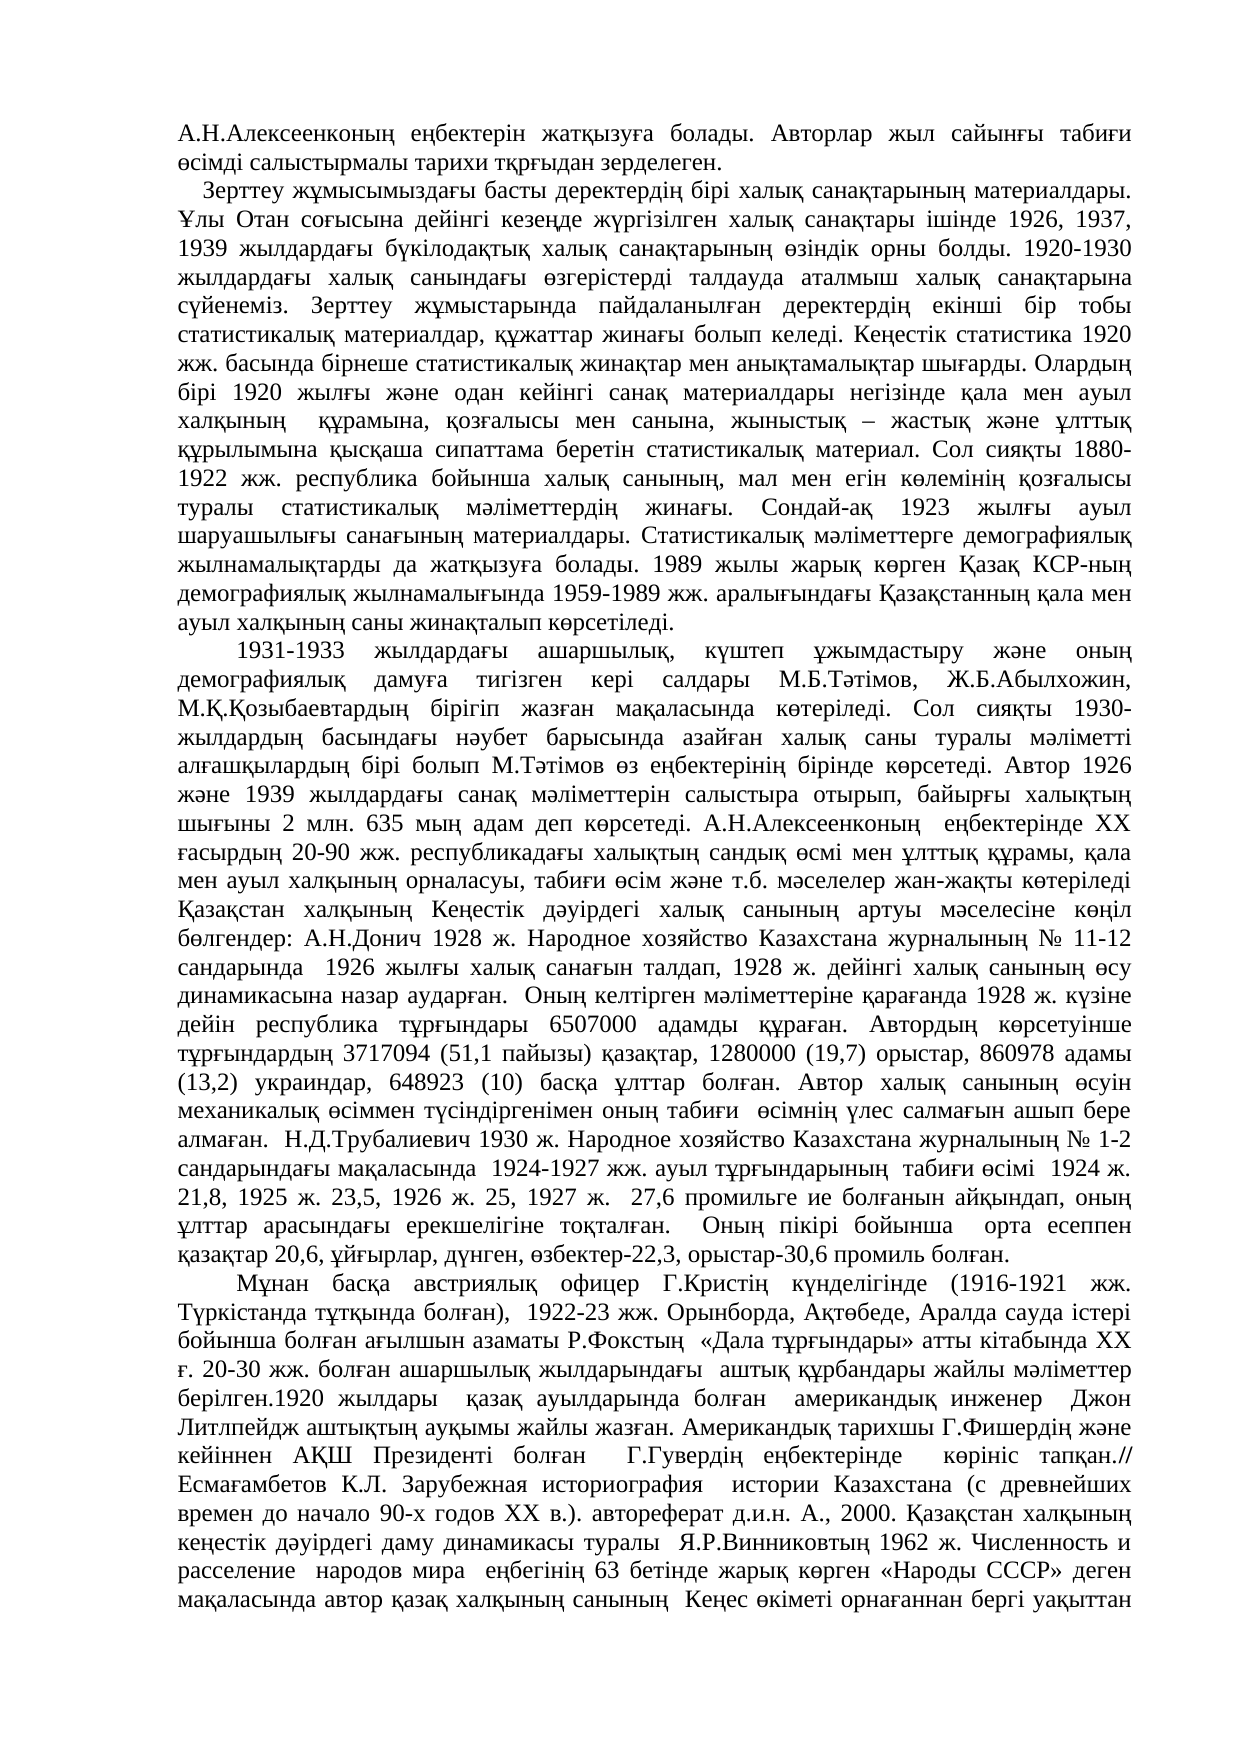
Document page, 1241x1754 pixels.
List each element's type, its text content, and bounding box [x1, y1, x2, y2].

text Зерттеу жұмысымыздағы басты деректердің бірі халық санақтарының материалдары. Ұлы Отан соғысына дейінгі кезеңде жүргізілген халық санақтары ішінде 1926, 1937, 1939 жылдардағы бүкілодақтық халық санақтарының өзіндік орны болды. 1920-1930 жылдардағы халық санындағы өзгерістерді талдауда аталмыш халық санақтарына сүйенеміз. Зерттеу жұмыстарында пайдаланылған деректердің екінші бір тобы статистикалық материалдар, құжаттар жинағы болып келеді. Кеңестік статистика 1920 жж. басында бірнеше статистикалық жинақтар мен анықтамалықтар шығарды. Олардың бірі 1920 жылғы және одан кейінгі санақ материалдары негізінде қала мен ауыл халқының құрамына, қозғалысы мен санына, жыныстық – жастық және ұлттық құрылымына қысқаша сипаттама беретін статистикалық материал. Сол сияқты 1880-1922 жж. республика бойынша халық санының, мал мен егін көлемінің қозғалысы туралы статистикалық мәліметтердің жинағы. Сондай-ақ 1923 жылғы ауыл шаруашылығы санағының материалдары. Статистикалық мәліметтерге демографиялық жылнамалықтарды да жатқызуға болады. 1989 жылы жарық көрген Қазақ КСР-ның демографиялық жылнамалығында 1959-1989 жж. аралығындағы Қазақстанның қала мен ауыл халқының саны жинақталып көрсетіледі. [177, 176, 1132, 636]
text 1931-1933 жылдардағы ашаршылық, күштеп ұжымдастыру және оның демографиялық дамуға тигізген кері салдары М.Б.Тәтімов, Ж.Б.Абылхожин, М.Қ.Қозыбаевтардың бірігіп жазған мақаласында көтеріледі. Сол сияқты 1930-жылдардың басындағы нәубет барысында азайған халық саны туралы мәліметті алғашқылардың бірі болып М.Тәтімов өз еңбектерінің бірінде көрсетеді. Автор 1926 және 1939 жылдардағы санақ мәліметтерін салыстыра отырып, байырғы халықтың шығыны 2 млн. 635 мың адам деп көрсетеді. А.Н.Алексеенконың еңбектерінде ХХ ғасырдың 20-90 жж. республикадағы халықтың сандық өсмі мен ұлттық құрамы, қала мен ауыл халқының орналасуы, табиғи өсім және т.б. мәселелер жан-жақты көтеріледі Қазақстан халқының Кеңестік дәуірдегі халық санының артуы мәселесіне көңіл бөлгендер: А.Н.Донич 1928 ж. Народное хозяйство Казахстана журналының № 11-12 сандарында 1926 жылғы халық санағын талдап, 1928 ж. дейінгі халық санының өсу динамикасына назар аударған. Оның келтірген мәліметтеріне қарағанда 1928 ж. күзіне дейін республика тұрғындары 6507000 адамды құраған. Автордың көрсетуінше тұрғындардың 3717094 (51,1 пайызы) қазақтар, 1280000 (19,7) орыстар, 860978 адамы (13,2) украиндар, 648923 (10) басқа ұлттар болған. Автор халық санының өсуін механикалық өсіммен түсіндіргенімен оның табиғи өсімнің үлес салмағын ашып бере алмаған. Н.Д.Трубалиевич 1930 ж. Народное хозяйство Казахстана журналының № 1-2 сандарындағы мақаласында 1924-1927 жж. ауыл тұрғындарының табиғи өсімі 1924 ж. 21,8, 1925 ж. 23,5, 1926 ж. 25, 1927 ж. 27,6 промильге ие болғанын айқындап, оның ұлттар арасындағы ерекшелігіне тоқталған. Оның пікірі бойынша орта есеппен қазақтар 20,6, ұйғырлар, дүнген, өзбектер-22,3, орыстар-30,6 промиль болған. [177, 636, 1132, 1268]
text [177, 1268, 1132, 1613]
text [177, 118, 1132, 176]
